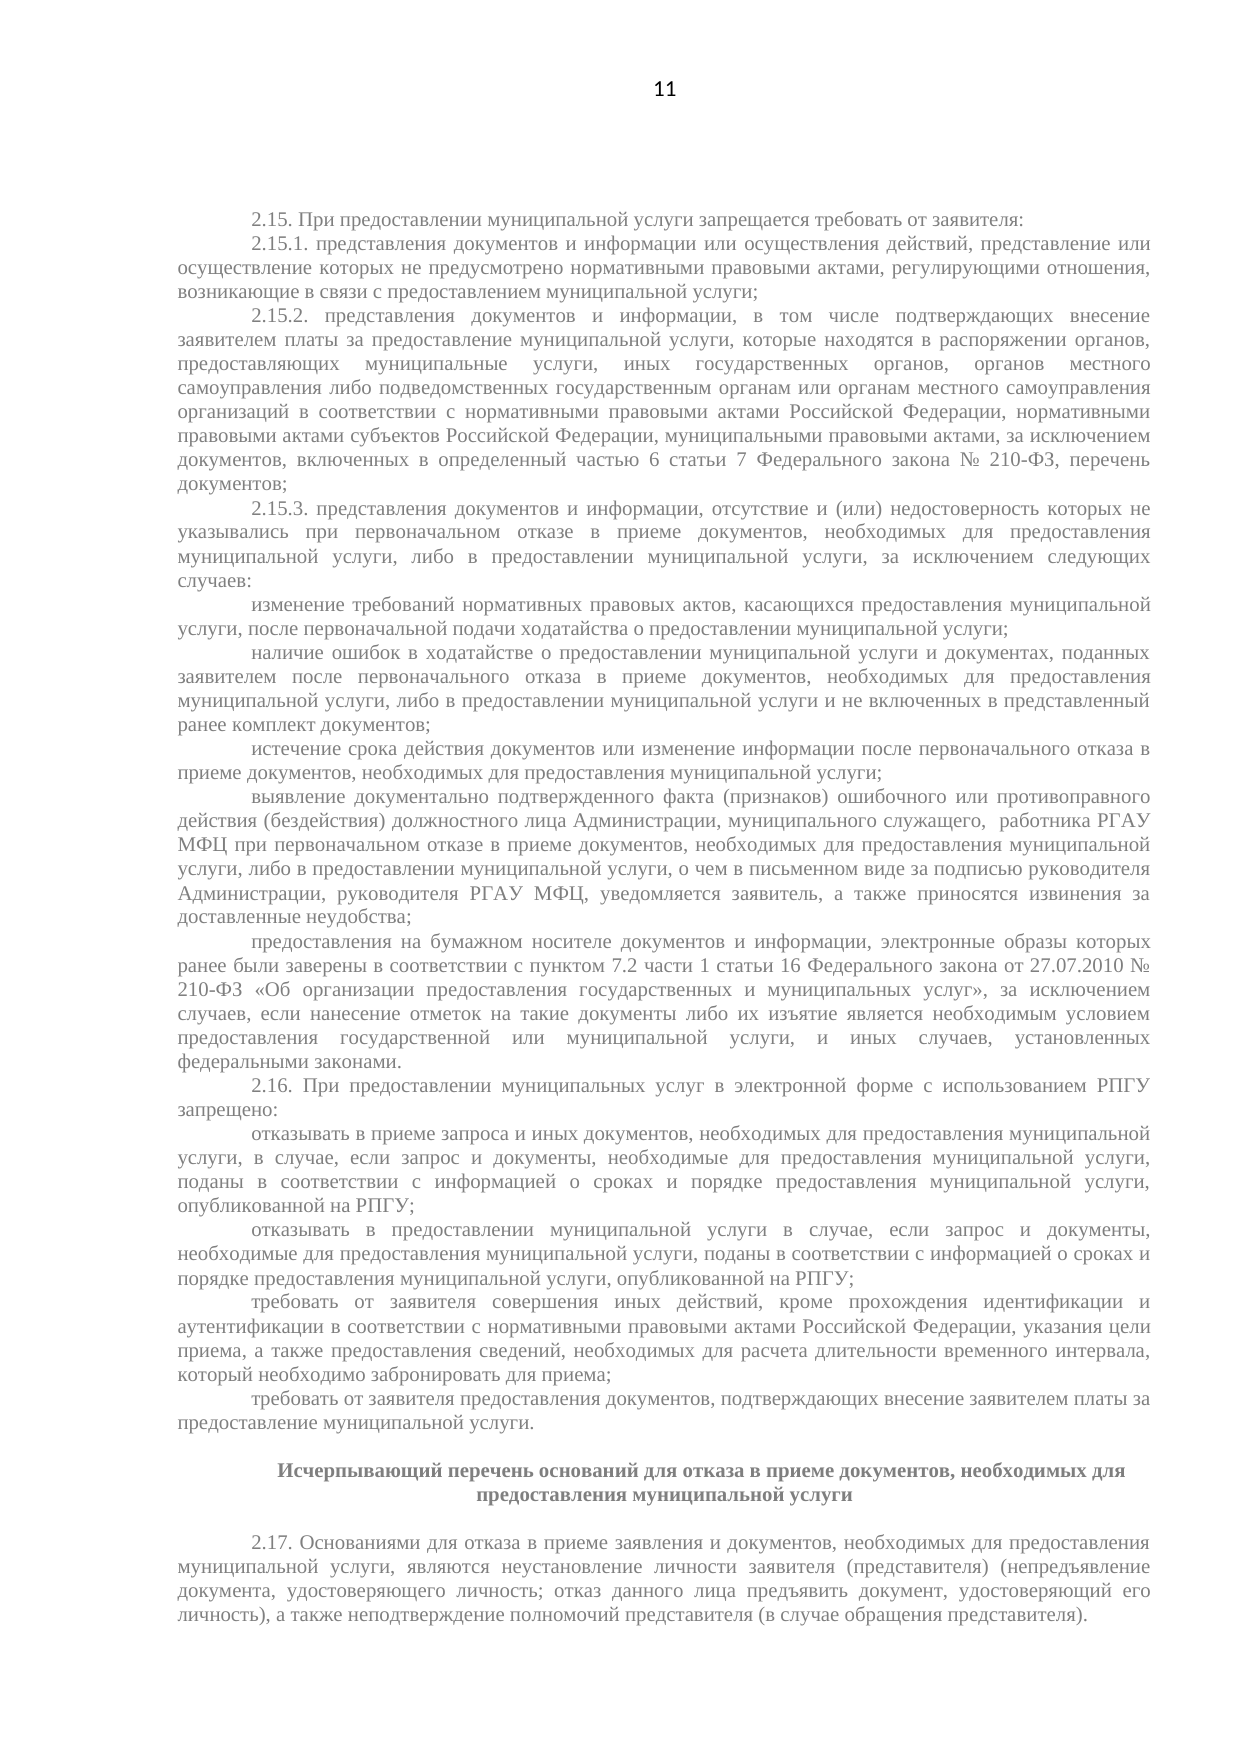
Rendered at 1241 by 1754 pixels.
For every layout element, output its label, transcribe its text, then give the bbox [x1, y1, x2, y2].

text истечение срока действия документов или изменение информации после первоначального отказа в приеме документов, необходимых для предоставления муниципальной услуги; [177, 736, 1152, 784]
text 2.16. При предоставлении муниципальных услуг в электронной форме с использованием РПГУ запрещено: [177, 1073, 1152, 1121]
text Исчерпывающий перечень оснований для отказа в приеме документов, необходимых для предоставления муниципальной услуги [177, 1458, 1152, 1506]
text требовать от заявителя совершения иных действий, кроме прохождения идентификации и аутентификации в соответствии с нормативными правовыми актами Российской Федерации, указания цели приема, а также предоставления сведений, необходимых для расчета длительности временного интервала, который необходимо забронировать для приема; [177, 1289, 1152, 1386]
text требовать от заявителя предоставления документов, подтверждающих внесение заявителем платы за предоставление муниципальной услуги. [177, 1386, 1152, 1434]
text наличие ошибок в ходатайстве о предоставлении муниципальной услуги и документах, поданных заявителем после первоначального отказа в приеме документов, необходимых для предоставления муниципальной услуги, либо в предоставлении муниципальной услуги и не включенных в представленный ранее комплект документов; [177, 640, 1152, 736]
text 2.15.3. представления документов и информации, отсутствие и (или) недостоверность которых не указывались при первоначальном отказе в приеме документов, необходимых для предоставления муниципальной услуги, либо в предоставлении муниципальной услуги, за исключением следующих случаев: [177, 495, 1152, 592]
text 2.15. При предоставлении муниципальной услуги запрещается требовать от заявителя: [177, 207, 1152, 231]
text выявление документально подтвержденного факта (признаков) ошибочного или противоправного действия (бездействия) должностного лица Администрации, муниципального служащего, работника РГАУ МФЦ при первоначальном отказе в приеме документов, необходимых для предоставления муниципальной услуги, либо в предоставлении муниципальной услуги, о чем в письменном виде за подписью руководителя Администрации, руководителя РГАУ МФЦ, уведомляется заявитель, а также приносятся извинения за доставленные неудобства; [177, 784, 1152, 928]
text 2.15.2. представления документов и информации, в том числе подтверждающих внесение заявителем платы за предоставление муниципальной услуги, которые находятся в распоряжении органов, предоставляющих муниципальные услуги, иных государственных органов, органов местного самоуправления либо подведомственных государственным органам или органам местного самоуправления организаций в соответствии с нормативными правовыми актами Российской Федерации, нормативными правовыми актами субъектов Российской Федерации, муниципальными правовыми актами, за исключением документов, включенных в определенный частью 6 статьи 7 Федерального закона № 210-ФЗ, перечень документов; [177, 303, 1152, 495]
text отказывать в предоставлении муниципальной услуги в случае, если запрос и документы, необходимые для предоставления муниципальной услуги, поданы в соответствии с информацией о сроках и порядке предоставления муниципальной услуги, опубликованной на РПГУ; [177, 1217, 1152, 1289]
text 2.15.1. представления документов и информации или осуществления действий, представление или осуществление которых не предусмотрено нормативными правовыми актами, регулирующими отношения, возникающие в связи с предоставлением муниципальной услуги; [177, 231, 1152, 303]
text предоставления на бумажном носителе документов и информации, электронные образы которых ранее были заверены в соответствии с пунктом 7.2 части 1 статьи 16 Федерального закона от 27.07.2010 № 210-ФЗ «Об организации предоставления государственных и муниципальных услуг», за исключением случаев, если нанесение отметок на такие документы либо их изъятие является необходимым условием предоставления государственной или муниципальной услуги, и иных случаев, установленных федеральными законами. [177, 928, 1152, 1073]
text отказывать в приеме запроса и иных документов, необходимых для предоставления муниципальной услуги, в случае, если запрос и документы, необходимые для предоставления муниципальной услуги, поданы в соответствии с информацией о сроках и порядке предоставления муниципальной услуги, опубликованной на РПГУ; [177, 1121, 1152, 1217]
text 2.17. Основаниями для отказа в приеме заявления и документов, необходимых для предоставления муниципальной услуги, являются неустановление личности заявителя (представителя) (непредъявление документа, удостоверяющего личность; отказ данного лица предъявить документ, удостоверяющий его личность), а также неподтверждение полномочий представителя (в случае обращения представителя). [177, 1530, 1152, 1626]
text изменение требований нормативных правовых актов, касающихся предоставления муниципальной услуги, после первоначальной подачи ходатайства о предоставлении муниципальной услуги; [177, 592, 1152, 640]
